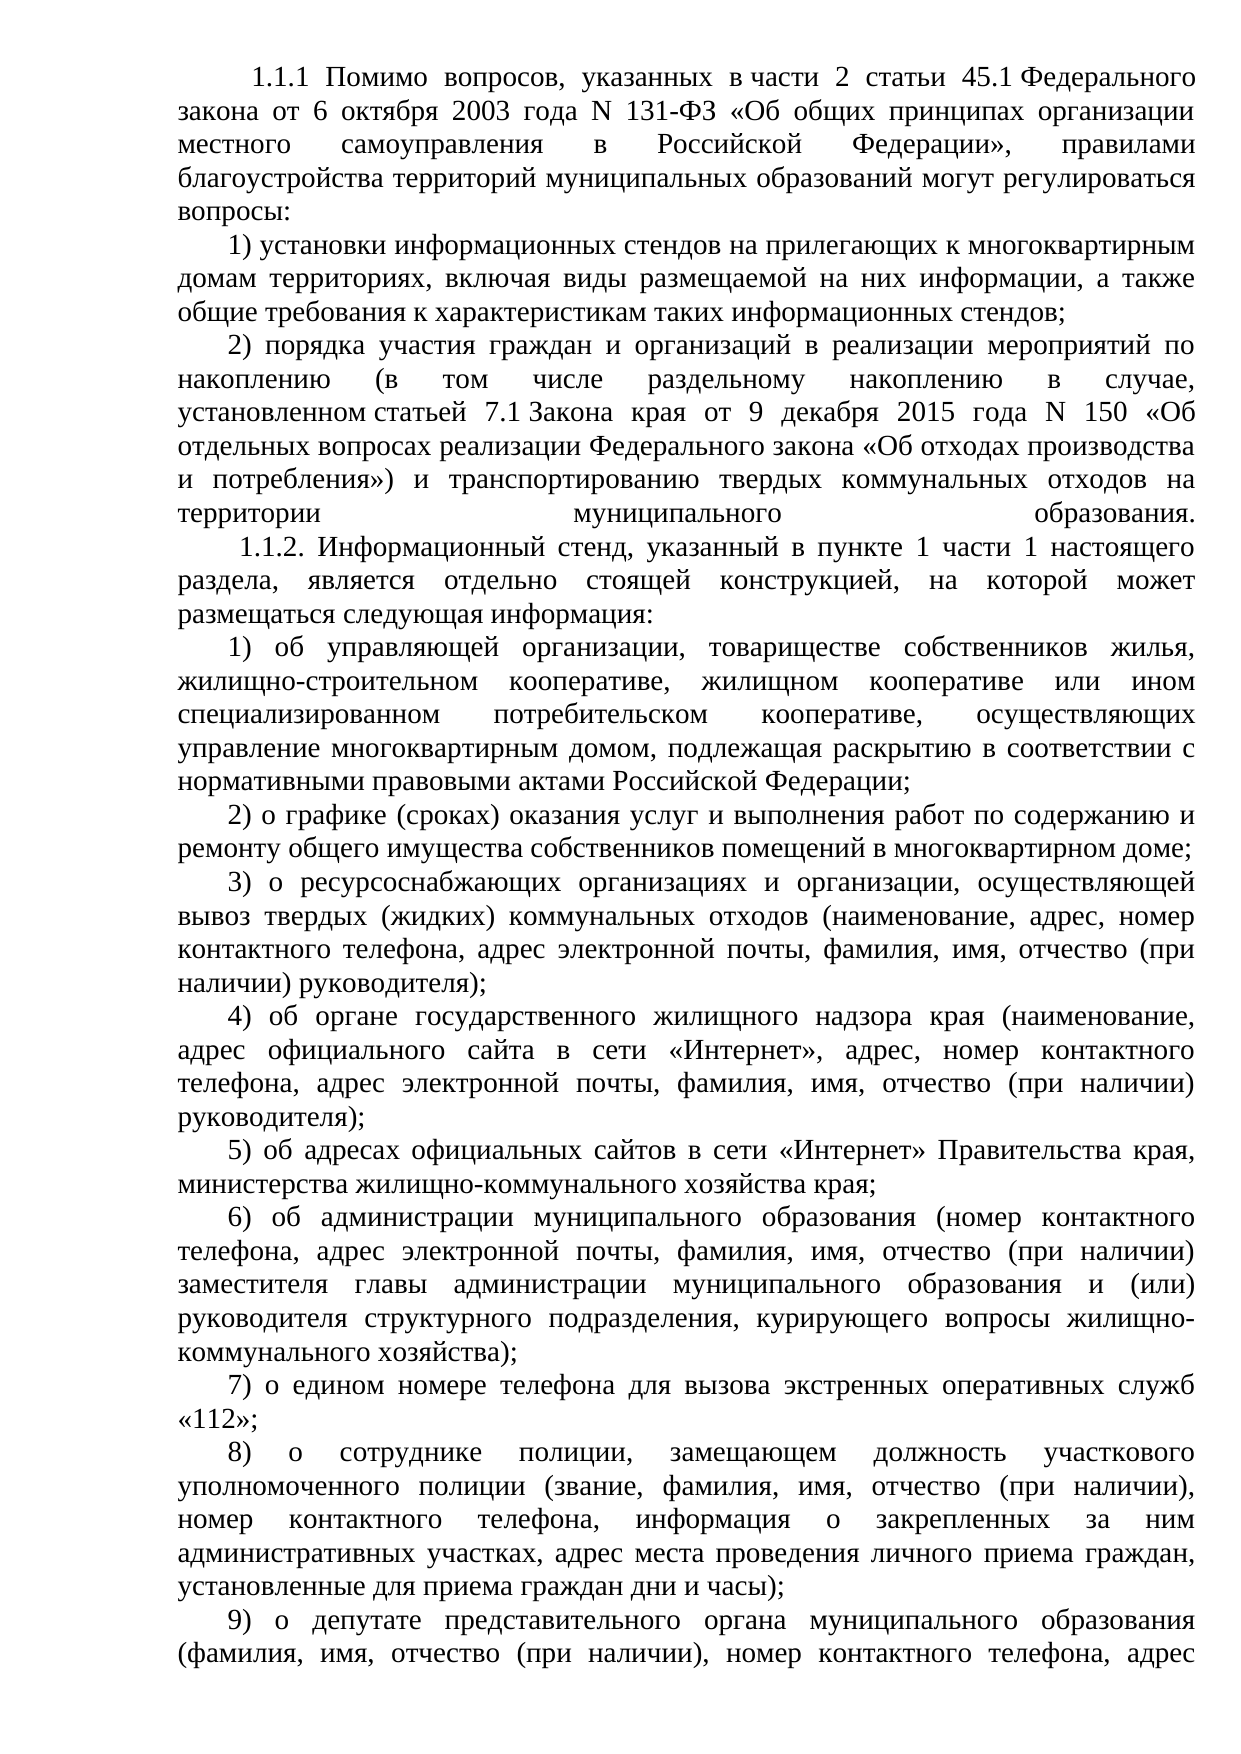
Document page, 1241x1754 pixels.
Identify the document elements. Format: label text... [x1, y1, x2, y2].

text 2) порядка участия граждан и организаций в реализации мероприятий по накоплению (в том числе раздельному накоплению в случае, установленном статьей 7.1 Закона края от 9 декабря 2015 года N 150 «Об отдельных вопросах реализации Федерального закона «Об отходах производства и потребления») и транспортированию твердых коммунальных отходов на территории муниципального образования. 1.1.2. Информационный стенд, указанный в пункте 1 части 1 настоящего раздела, является отдельно стоящей конструкцией, на которой может размещаться следующая информация: [177, 327, 1196, 629]
text 7) о едином номере телефона для вызова экстренных оперативных служб «112»; [177, 1367, 1196, 1434]
text 2) о графике (сроках) оказания услуг и выполнения работ по содержанию и ремонту общего имущества собственников помещений в многоквартирном доме; [177, 797, 1196, 864]
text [177, 1602, 1196, 1669]
text 4) об органе государственного жилищного надзора края (наименование, адрес официального сайта в сети «Интернет», адрес, номер контактного телефона, адрес электронной почты, фамилия, имя, отчество (при наличии) руководителя); [177, 998, 1196, 1132]
text 1) об управляющей организации, товариществе собственников жилья, жилищно-строительном кооперативе, жилищном кооперативе или ином специализированном потребительском кооперативе, осуществляющих управление многоквартирным домом, подлежащая раскрытию в соответствии с нормативными правовыми актами Российской Федерации; [177, 629, 1196, 797]
text 5) об адресах официальных сайтов в сети «Интернет» Правительства края, министерства жилищно-коммунального хозяйства края; [177, 1132, 1196, 1199]
text 8) о сотруднике полиции, замещающем должность участкового уполномоченного полиции (звание, фамилия, имя, отчество (при наличии), номер контактного телефона, информация о закрепленных за ним административных участках, адрес места проведения личного приема граждан, установленные для приема граждан дни и часы); [177, 1434, 1196, 1602]
text 1.1.1 Помимо вопросов, указанных в части 2 статьи 45.1 Федерального закона от 6 октября 2003 года N 131-ФЗ «Об общих принципах организации местного самоуправления в Российской Федерации», правилами благоустройства территорий муниципальных образований могут регулироваться вопросы: [177, 59, 1196, 227]
text 1) установки информационных стендов на прилегающих к многоквартирным домам территориях, включая виды размещаемой на них информации, а также общие требования к характеристикам таких информационных стендов; [177, 227, 1196, 327]
text 6) об администрации муниципального образования (номер контактного телефона, адрес электронной почты, фамилия, имя, отчество (при наличии) заместителя главы администрации муниципального образования и (или) руководителя структурного подразделения, курирующего вопросы жилищно-коммунального хозяйства); [177, 1199, 1196, 1367]
text 3) о ресурсоснабжающих организациях и организации, осуществляющей вывоз твердых (жидких) коммунальных отходов (наименование, адрес, номер контактного телефона, адрес электронной почты, фамилия, имя, отчество (при наличии) руководителя); [177, 864, 1196, 998]
